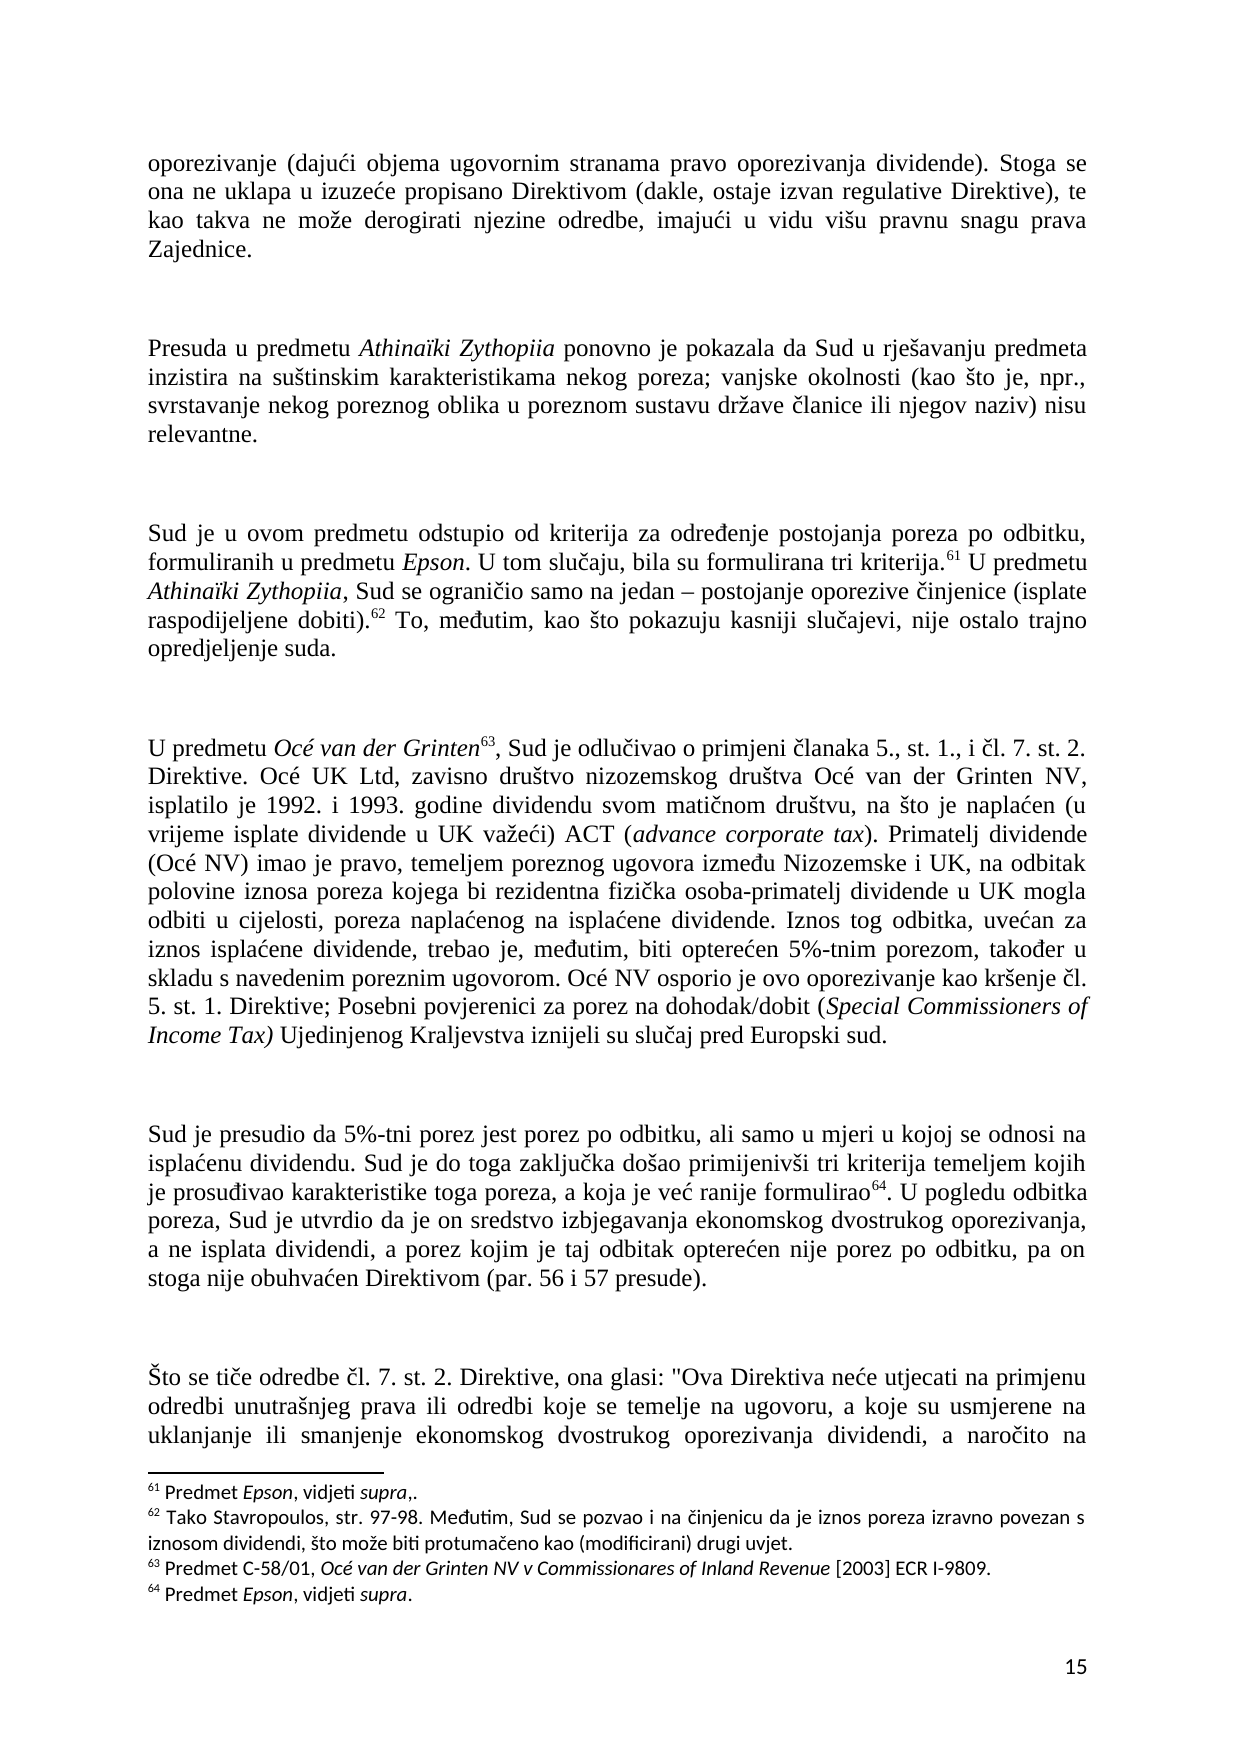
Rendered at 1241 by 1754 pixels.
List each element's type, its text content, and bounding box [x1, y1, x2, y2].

text Sud je presudio da 5%-tni porez jest porez po odbitku, ali samo u mjeri u kojoj se odnosi na isplaćenu dividendu. Sud je do toga zaključka došao primijenivši tri kriterija temeljem kojih je prosuđivao karakteristike toga poreza, a koja je već ranije formulirao. U pogledu odbitka poreza, Sud je utvrdio da je on sredstvo izbjegavanja ekonomskog dvostrukog oporezivanja, a ne isplata dividendi, a porez kojim je taj odbitak opterećen nije porez po odbitku, pa on stoga nije obuhvaćen Direktivom (par. 56 i 57 presude). [148, 1119, 1087, 1292]
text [148, 148, 1087, 263]
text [148, 1362, 1087, 1448]
text U predmetu Océ van der Grinten, Sud je odlučivao o primjeni članaka 5., st. 1., i čl. 7. st. 2. Direktive. Océ UK Ltd, zavisno društvo nizozemskog društva Océ van der Grinten NV, isplatilo je 1992. i 1993. godine dividendu svom matičnom društvu, na što je naplaćen (u vrijeme isplate dividende u UK važeći) ACT (advance corporate tax). Primatelj dividende (Océ NV) imao je pravo, temeljem poreznog ugovora između Nizozemske i UK, na odbitak polovine iznosa poreza kojega bi rezidentna fizička osoba-primatelj dividende u UK mogla odbiti u cijelosti, poreza naplaćenog na isplaćene dividende. Iznos tog odbitka, uvećan za iznos isplaćene dividende, trebao je, međutim, biti opterećen 5%-tnim porezom, također u skladu s navedenim poreznim ugovorom. Océ NV osporio je ovo oporezivanje kao kršenje čl. 5. st. 1. Direktive; Posebni povjerenici za porez na dohodak/dobit (Special Commissioners of Income Tax) Ujedinjenog Kraljevstva iznijeli su slučaj pred Europski sud. [148, 733, 1087, 1049]
text Presuda u predmetu Athinaïki Zythopiia ponovno je pokazala da Sud u rješavanju predmeta inzistira na suštinskim karakteristikama nekog poreza; vanjske okolnosti (kao što je, npr., svrstavanje nekog poreznog oblika u poreznom sustavu države članice ili njegov naziv) nisu relevantne. [148, 333, 1087, 448]
text Sud je u ovom predmetu odstupio od kriterija za određenje postojanja poreza po odbitku, formuliranih u predmetu Epson. U tom slučaju, bila su formulirana tri kriterija. U predmetu Athinaïki Zythopiia, Sud se ograničio samo na jedan – postojanje oporezive činjenice (isplate raspodijeljene dobiti). To, međutim, kao što pokazuju kasniji slučajevi, nije ostalo trajno opredjeljenje suda. [148, 518, 1087, 662]
